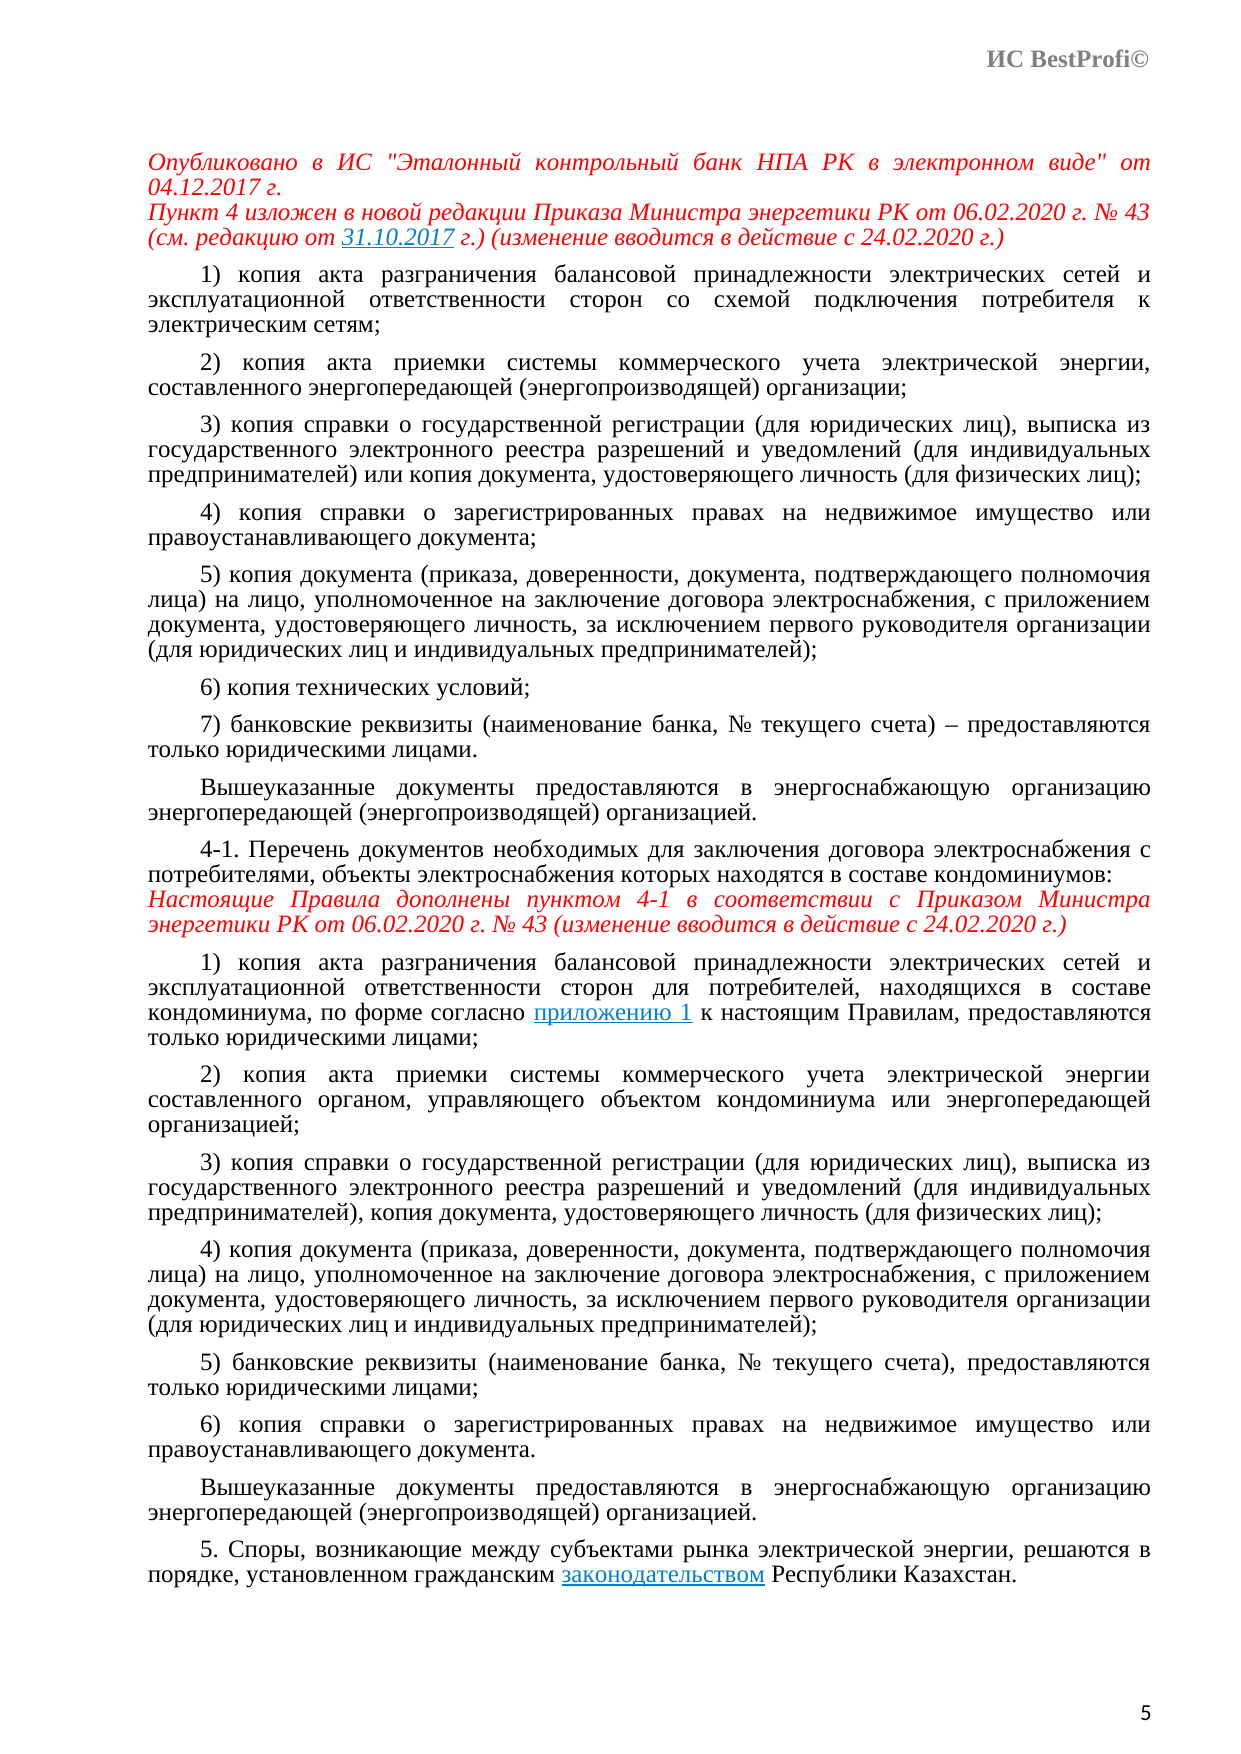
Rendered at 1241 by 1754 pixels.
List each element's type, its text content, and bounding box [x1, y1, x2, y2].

text Вышеуказанные документы предоставляются в энергоснабжающую организацию энергопередающей (энергопроизводящей) организацией. [148, 775, 1152, 825]
text 6) копия технических условий; [148, 675, 1152, 700]
text 1) копия акта разграничения балансовой принадлежности электрических сетей и эксплуатационной ответственности сторон со схемой подключения потребителя к электрическим сетям; [148, 262, 1152, 337]
text Пункт 4 изложен в новой редакции Приказа Министра энергетики РК от 06.02.2020 г. № 43 (см. редакцию от 31.10.2017 г.) (изменение вводится в действие с 24.02.2020 г.) [148, 200, 1152, 250]
text 5) копия документа (приказа, доверенности, документа, подтверждающего полномочия лица) на лицо, уполномоченное на заключение договора электроснабжения, с приложением документа, удостоверяющего личность, за исключением первого руководителя организации (для юридических лиц и индивидуальных предпринимателей); [148, 562, 1152, 662]
text 2) копия акта приемки системы коммерческого учета электрической энергии, составленного энергопередающей (энергопроизводящей) организации; [148, 350, 1152, 400]
text 3) копия справки о государственной регистрации (для юридических лиц), выписка из государственного электронного реестра разрешений и уведомлений (для индивидуальных предпринимателей), копия документа, удостоверяющего личность (для физических лиц); [148, 1150, 1152, 1225]
text Опубликовано в ИС "Эталонный контрольный банк НПА РК в электронном виде" от 04.12.2017 г. [148, 150, 1152, 200]
text 6) копия справки о зарегистрированных правах на недвижимое имущество или правоустанавливающего документа. [148, 1412, 1152, 1462]
text Настоящие Правила дополнены пунктом 4-1 в соответствии с Приказом Министра энергетики РК от 06.02.2020 г. № 43 (изменение вводится в действие с 24.02.2020 г.) [148, 887, 1152, 937]
text 2) копия акта приемки системы коммерческого учета электрической энергии составленного органом, управляющего объектом кондоминиума или энергопередающей организацией; [148, 1062, 1152, 1137]
text 4-1. Перечень документов необходимых для заключения договора электроснабжения с потребителями, объекты электроснабжения которых находятся в составе кондоминиумов: [148, 837, 1152, 887]
text 4) копия документа (приказа, доверенности, документа, подтверждающего полномочия лица) на лицо, уполномоченное на заключение договора электроснабжения, с приложением документа, удостоверяющего личность, за исключением первого руководителя организации (для юридических лиц и индивидуальных предпринимателей); [148, 1237, 1152, 1337]
text 1) копия акта разграничения балансовой принадлежности электрических сетей и эксплуатационной ответственности сторон для потребителей, находящихся в составе кондоминиума, по форме согласно приложению 1 к настоящим Правилам, предоставляются только юридическими лицами; [148, 950, 1152, 1050]
text 7) банковские реквизиты (наименование банка, № текущего счета) – предоставляются только юридическими лицами. [148, 712, 1152, 762]
text Вышеуказанные документы предоставляются в энергоснабжающую организацию энергопередающей (энергопроизводящей) организацией. [148, 1475, 1152, 1525]
text 5) банковские реквизиты (наименование банка, № текущего счета), предоставляются только юридическими лицами; [148, 1350, 1152, 1400]
text 5. Споры, возникающие между субъектами рынка электрической энергии, решаются в порядке, установленном гражданским законодательством Республики Казахстан. [148, 1537, 1152, 1587]
text 4) копия справки о зарегистрированных правах на недвижимое имущество или правоустанавливающего документа; [148, 500, 1152, 550]
text 3) копия справки о государственной регистрации (для юридических лиц), выписка из государственного электронного реестра разрешений и уведомлений (для индивидуальных предпринимателей) или копия документа, удостоверяющего личность (для физических лиц); [148, 412, 1152, 487]
